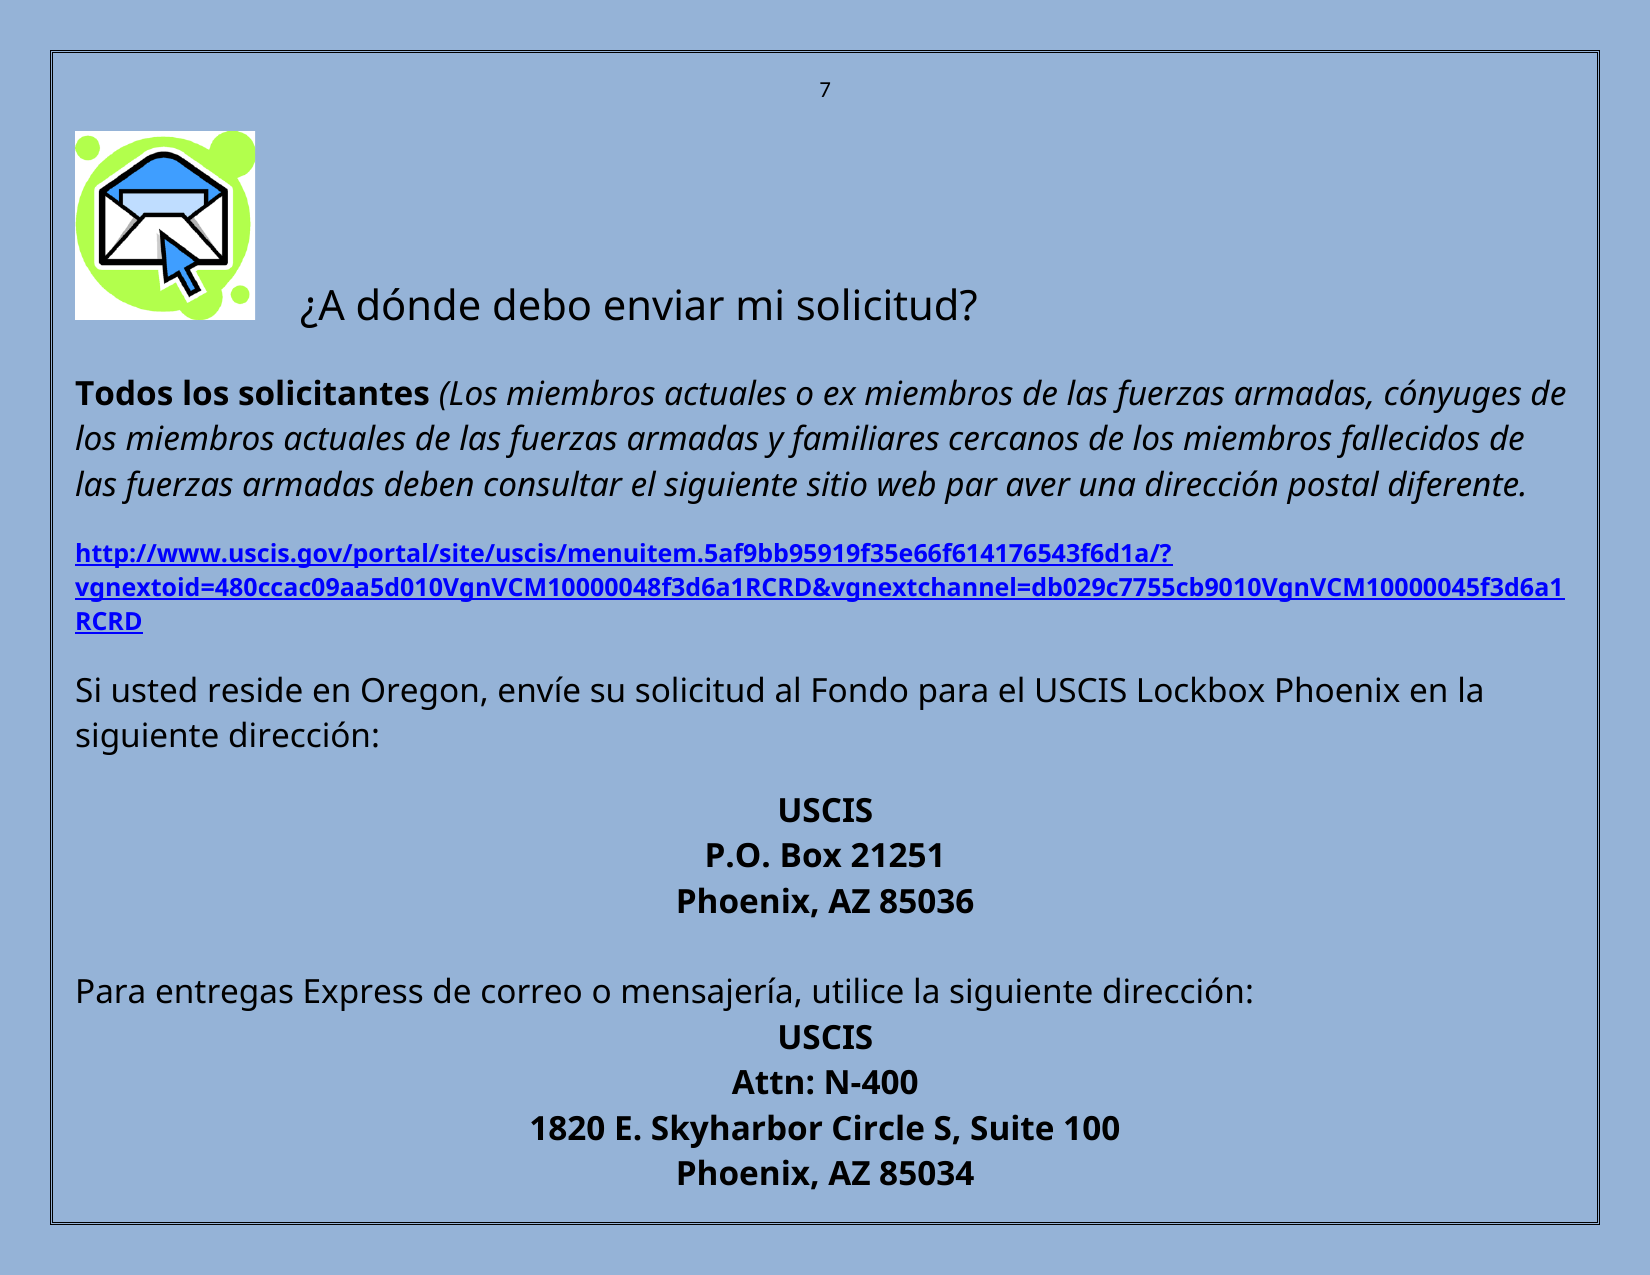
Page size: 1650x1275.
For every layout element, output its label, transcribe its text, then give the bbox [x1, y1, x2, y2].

text USCIS Attn: N-400 1820 E. Skyharbor Circle S, Suite 100 Phoenix, AZ 85034 [75, 1014, 1575, 1195]
text Si usted reside en Oregon, envíe su solicitud al Fondo para el USCIS Lockbox Phoenix en la siguiente dirección: [75, 667, 1575, 757]
text USCIS P.O. Box 21251 Phoenix, AZ 85036 [75, 787, 1575, 923]
picture [75, 131, 256, 320]
text Todos los solicitantes (Los miembros actuales o ex miembros de las fuerzas armadas, cónyuges de los miembros actuales de las fuerzas armadas y familiares cercanos de los miembros fallecidos de las fuerzas armadas deben consultar el siguiente sitio web par aver una dirección postal diferente. [75, 370, 1575, 506]
text ¿A dónde debo enviar mi solicitud? [75, 131, 1575, 332]
text Para entregas Express de correo o mensajería, utilice la siguiente dirección: [75, 968, 1575, 1014]
text http://www.uscis.gov/portal/site/uscis/menuitem.5af9bb95919f35e66f614176543f6d1a/?vgnextoid=480ccac09aa5d010VgnVCM10000048f3d6a1RCRD&vgnextchannel=db029c7755cb9010VgnVCM10000045f3d6a1RCRD [75, 535, 1575, 637]
